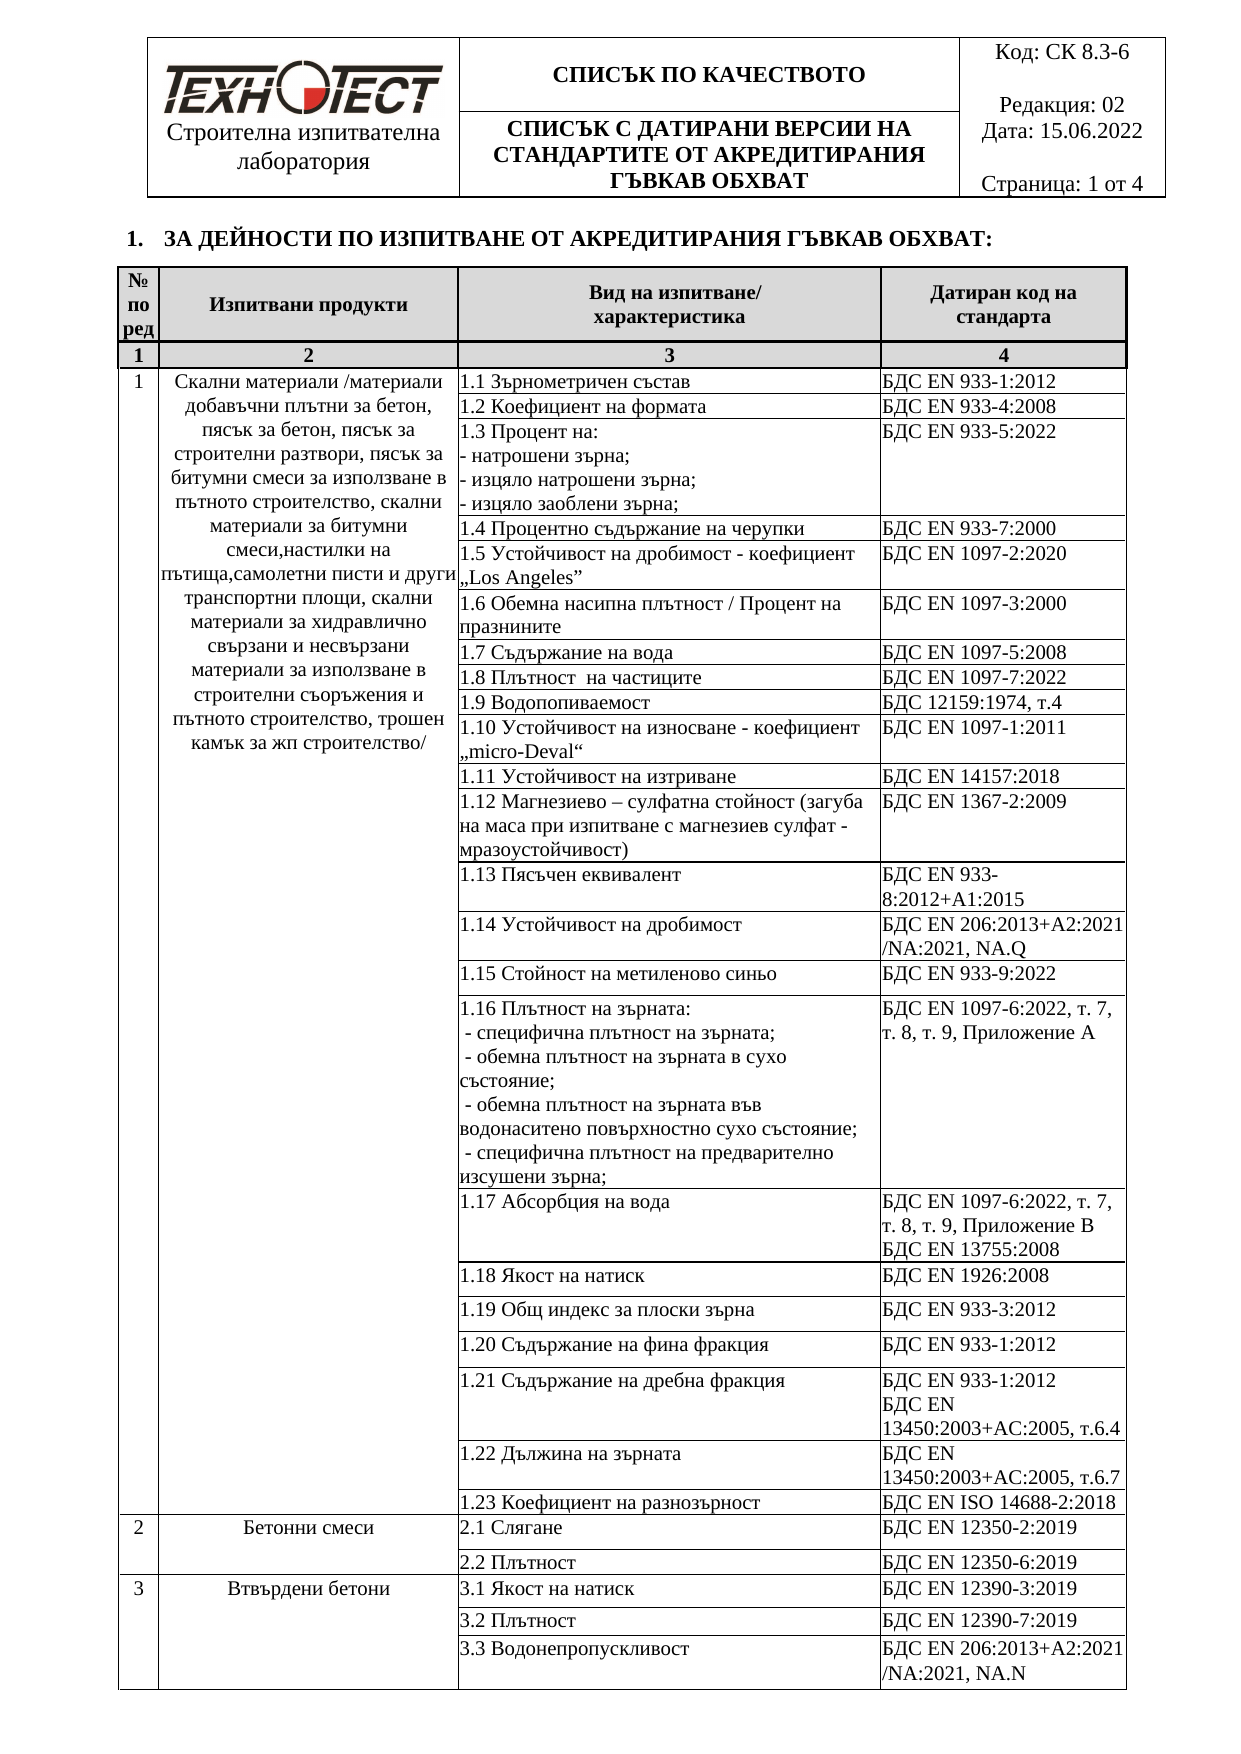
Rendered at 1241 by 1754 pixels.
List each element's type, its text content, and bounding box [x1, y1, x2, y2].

table_cell 1.19 Общ индекс за плоски зърна [459, 1297, 880, 1331]
table_cell БДС EN 1097-6:2022, т. 7, т. 8, т. 9, Приложение B БДС EN 13755:2008 [881, 1188, 1126, 1261]
table_cell 1.9 Водопопиваемост [459, 690, 880, 714]
table_cell БДС EN 933-5:2022 [881, 418, 1126, 515]
table_cell БДС EN 12350-2:2019 [881, 1514, 1126, 1549]
table_cell 1 [119, 343, 158, 367]
table_cell БДС EN 1367-2:2009 [881, 788, 1126, 861]
table_cell 1.8 Плътност на частиците [459, 665, 880, 689]
list За дейности по изпитване от акредитирания гъвкав обхват: [126, 225, 1122, 252]
table_cell 1.14 Устойчивост на дробимост [459, 912, 880, 960]
table_cell 1.3 Процент на: - натрошени зърна; - изцяло натрошени зърна; - изцяло заоблени зърна; [459, 419, 880, 515]
table_cell БДС EN 12390-7:2019 [881, 1607, 1126, 1635]
table_cell 1.17 Абсорбция на вода [459, 1189, 880, 1261]
table_cell 2.2 Плътност [459, 1550, 880, 1574]
table_cell 2.1 Слягане [459, 1515, 880, 1549]
table_cell БДС EN 206:2013+A2:2021 /NA:2021, NA.N [881, 1635, 1126, 1689]
table_cell БДС EN 14157:2018 [881, 763, 1126, 788]
table_header Вид на изпитване/ характеристика [459, 268, 880, 340]
table_cell БДС EN 933-1:2012 [881, 1331, 1126, 1367]
table_cell Втвърдени бетони [159, 1575, 458, 1689]
table_cell 1.21 Съдържание на дребна фракция [459, 1368, 880, 1440]
table_cell БДС EN ISO 14688-2:2018 [881, 1489, 1126, 1514]
table_cell 3.1 Якост на натиск [459, 1575, 880, 1607]
table_cell 2 [160, 343, 457, 367]
table_cell БДС EN 933-4:2008 [881, 393, 1126, 418]
table_cell 1.1 Зърнометричен състав [459, 369, 880, 393]
table_cell БДС EN 933-7:2000 [881, 515, 1126, 540]
table_cell БДС EN 933-1:2012 БДС EN 13450:2003+AC:2005, т.6.4 [881, 1367, 1126, 1440]
table_cell БДС EN 12350-6:2019 [881, 1549, 1126, 1574]
table_cell БДС EN 12390-3:2019 [881, 1574, 1126, 1607]
table_cell 1.12 Магнезиево – сулфатна стойност (загуба на маса при изпитване с магнезиев сулфат - мразоустойчивост) [459, 789, 880, 861]
table_cell 3.3 Водонепропускливост [459, 1636, 880, 1689]
table_cell Скални материали /материали добавъчни плътни за бетон, пясък за бетон, пясък за строителни разтвори, пясък за битумни смеси за използване в пътното строителство, скални материали за битумни смеси,настилки на пътища,самолетни писти и други транспортни площи, скални материали за хидравлично свързани и несвързани материали за използване в строителни съоръжения и пътното строителство, трошен камък за жп строителство/ [159, 369, 458, 1514]
table_cell 1.6 Обемна насипна плътност / Процент на празнините [459, 590, 880, 638]
table_cell БДС EN 933-1:2012 [881, 369, 1126, 393]
table_cell БДС ЕN 1926:2008 [881, 1261, 1126, 1296]
table_cell 1.4 Процентно съдържание на черупки [459, 516, 880, 540]
table_cell 1.5 Устойчивост на дробимост - коефициент „Los Angeles” [459, 541, 880, 589]
table_cell 1.15 Стойност на метиленово синьо [459, 961, 880, 995]
picture [162, 59, 445, 118]
table_cell 1.11 Устойчивост на изтриване [459, 764, 880, 788]
table_cell 1.13 Пясъчен еквивалент [459, 863, 880, 911]
table_cell БДС EN 1097-6:2022, т. 7, т. 8, т. 9, Приложение А [881, 995, 1126, 1188]
table_cell БДС EN 933-3:2012 [881, 1296, 1126, 1331]
table_cell 1.18 Якост на натиск [459, 1263, 880, 1296]
table_cell 1.16 Плътност на зърната: - специфична плътност на зърната; - обемна плътност на зърната в сухо състояние; - обемна плътност на зърната във водонаситено повърхностно сухо състояние; - специфична плътност на предварително изсушени зърна; [459, 996, 880, 1188]
table_cell БДС EN 933-8:2012+А1:2015 [881, 861, 1126, 911]
table_cell 3 [459, 343, 880, 367]
table_cell 2 [119, 1515, 158, 1574]
table_cell БДС EN 206:2013+A2:2021 /NA:2021, NA.Q [881, 911, 1126, 960]
table_cell БДС EN 1097-5:2008 [881, 639, 1126, 664]
table_cell Бетонни смеси [159, 1515, 458, 1574]
table_cell БДС 12159:1974, т.4 [881, 689, 1126, 714]
table_cell 1.2 Коефициент на формата [459, 394, 880, 418]
table_cell 4 [882, 343, 1125, 367]
table_cell БДС EN 13450:2003+AC:2005, т.6.7 [881, 1440, 1126, 1489]
table_cell 1.10 Устойчивост на износване - коефициент „micro-Deval“ [459, 715, 880, 763]
table_cell 3 [119, 1575, 158, 1689]
table_header Датиран код на стандарта [882, 268, 1125, 340]
table_cell БДС EN 1097-1:2011 [881, 714, 1126, 763]
table_cell 1 [119, 368, 158, 1514]
table_cell 3.2 Плътност [459, 1608, 880, 1635]
table_cell 1.7 Съдържание на вода [459, 640, 880, 664]
table_cell БДС EN 933-9:2022 [881, 960, 1126, 995]
table_header № по ред [119, 268, 158, 340]
table_cell 1.22 Дължина на зърната [459, 1441, 880, 1489]
table_cell БДС EN 1097-3:2000 [881, 589, 1126, 638]
table_cell БДС EN 1097-7:2022 [881, 664, 1126, 689]
table_cell 1.20 Съдържание на фина фракция [459, 1332, 880, 1367]
table_cell 1.23 Коефициент на разнозърност [459, 1490, 880, 1514]
table_cell БДС EN 1097-2:2020 [881, 540, 1126, 589]
table_header Изпитвани продукти [160, 268, 457, 340]
